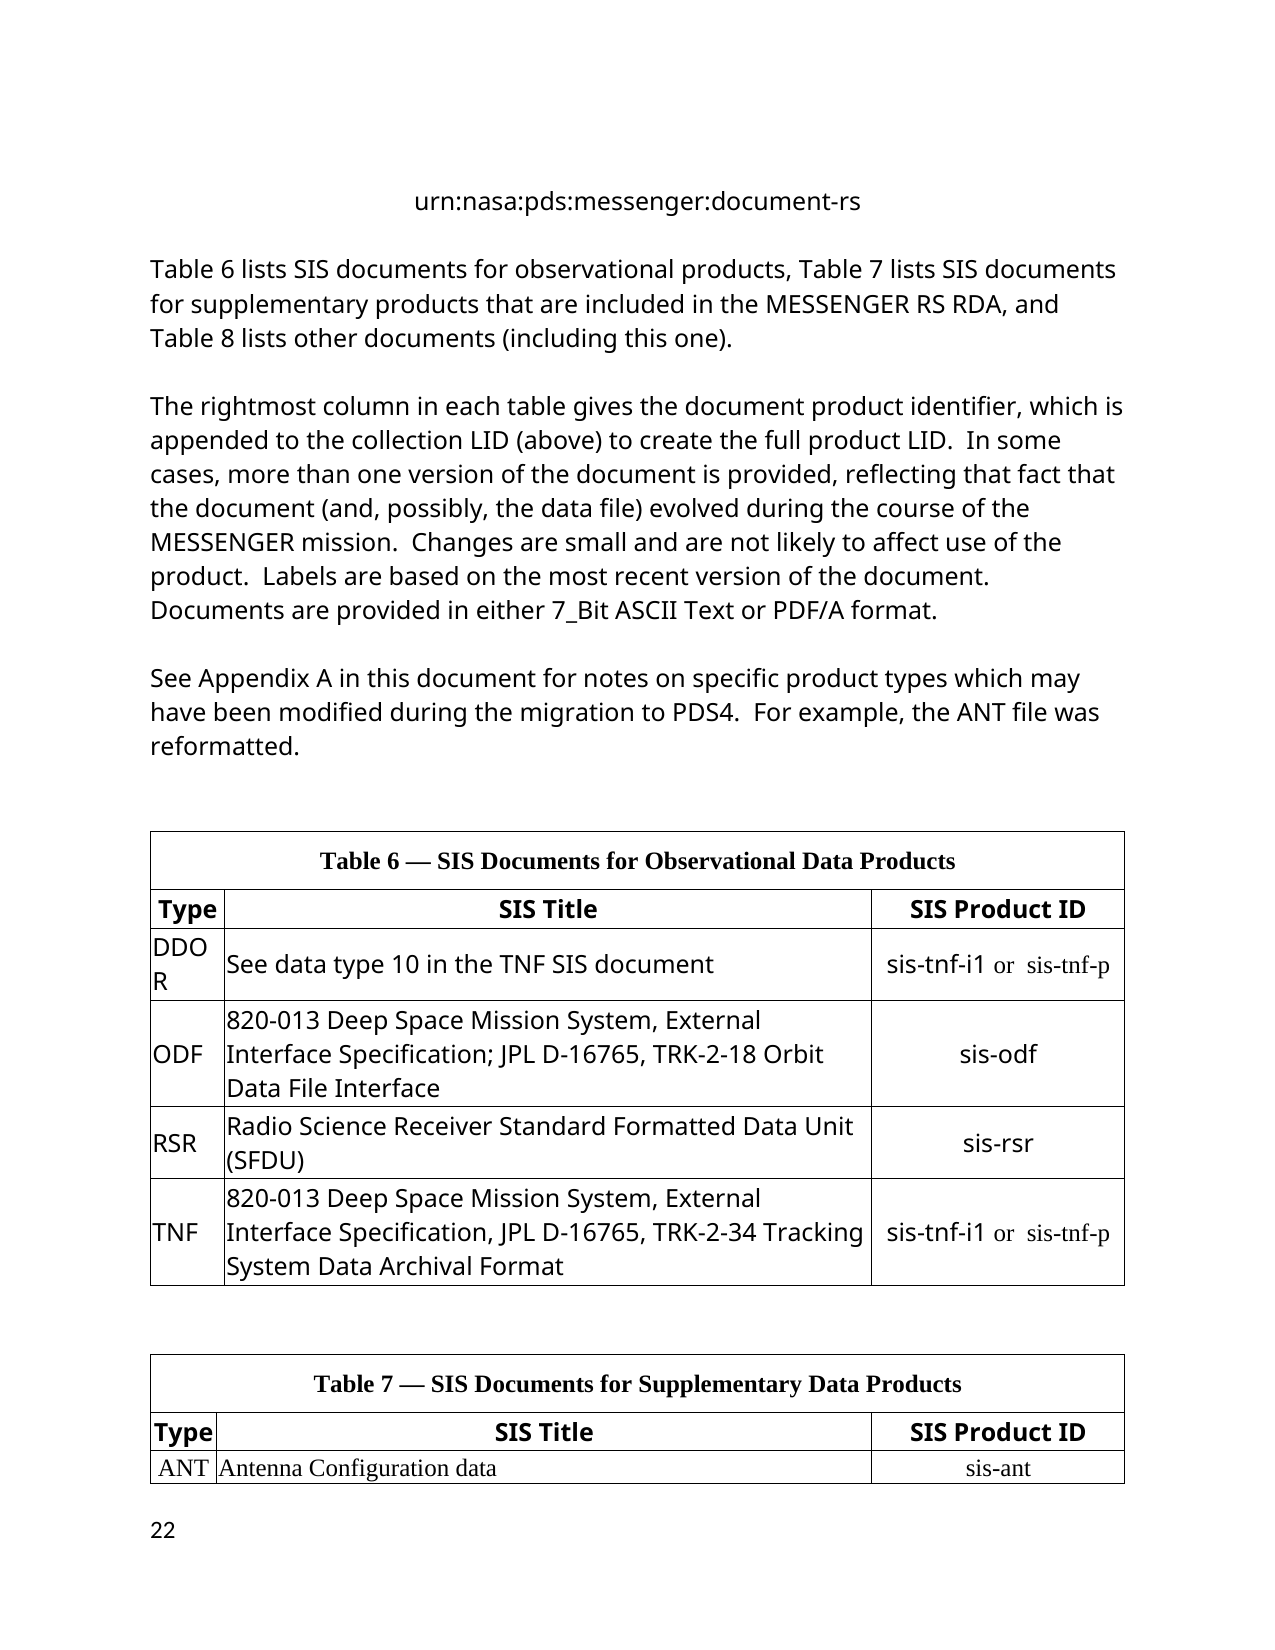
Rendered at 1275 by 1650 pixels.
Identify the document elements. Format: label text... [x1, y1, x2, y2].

table_cell ANT [151, 1451, 216, 1483]
text urn:nasa:pds:messenger:document-rs [150, 184, 1125, 218]
table_header Table 6 — SIS Documents for Observational Data Products [151, 832, 1124, 889]
table_cell ODF [151, 1001, 224, 1106]
table_cell sis [872, 1451, 1124, 1483]
table_cell 820-013 Deep Space Mission System, External Interface Specification, JPL D-16765, TRK-2-34 Tracking System Data Archival Format [225, 1179, 871, 1285]
table_cell 820-013 Deep Space Mission System, External Interface Specification; JPL D-16765, TRK-2-18 Orbit Data File Interface [225, 1001, 871, 1106]
table_cell sis-tnf-i1 or sis-tnf-p [872, 1179, 1124, 1285]
table_cell Type [151, 1413, 216, 1450]
table_cell SIS Title [217, 1413, 871, 1450]
table_cell DDOR [151, 929, 224, 1000]
table_cell RSR [151, 1107, 224, 1178]
table_header Table 7 — SIS Documents for Supplementary Data Products [151, 1355, 1124, 1412]
table_cell TNF [151, 1179, 224, 1285]
table_cell Antenna Configuration data [217, 1451, 871, 1483]
text See Appendix A in this document for notes on specific product types which may have been modified during the migration to PDS4. For example, the ANT was reformatted. [150, 661, 1125, 763]
table_cell sis-odf [872, 1001, 1124, 1106]
text The rightmost column in each table gives the document product identifier, which is appended to the collection LID (above) to create the full product LID. In some cases, more than one version of the document is provided, reflecting that fact that the document (and, possibly, the data file) evolved during the course of the MESSENGER mission. Changes are small and are not likely to affect use of the product. Labels are based on the most recent version of the document. Documents are provided in either 7_Bit ASCII Text or PDF/A format. [150, 388, 1125, 627]
table_cell SIS Product ID [872, 1413, 1124, 1450]
table_cell sis-tnf-i1 or sis-tnf-p [872, 929, 1124, 1000]
table_cell SIS Product ID [872, 890, 1124, 927]
table_cell sis-rsr [872, 1107, 1124, 1178]
table_cell Type [151, 890, 224, 927]
table_cell Radio Science Receiver Standard Formatted Data Unit (SFDU) [225, 1107, 871, 1178]
text Table 6 lists SIS documents for observational products, Table 7 lists SIS documents for supplementary products that are included in the MESSENGER RS RDA, and Table 8 lists other documents (including this one). [150, 252, 1125, 354]
table_cell See data type 10 in the TNF SIS document [225, 929, 871, 1000]
table_cell SIS Title [225, 890, 871, 927]
